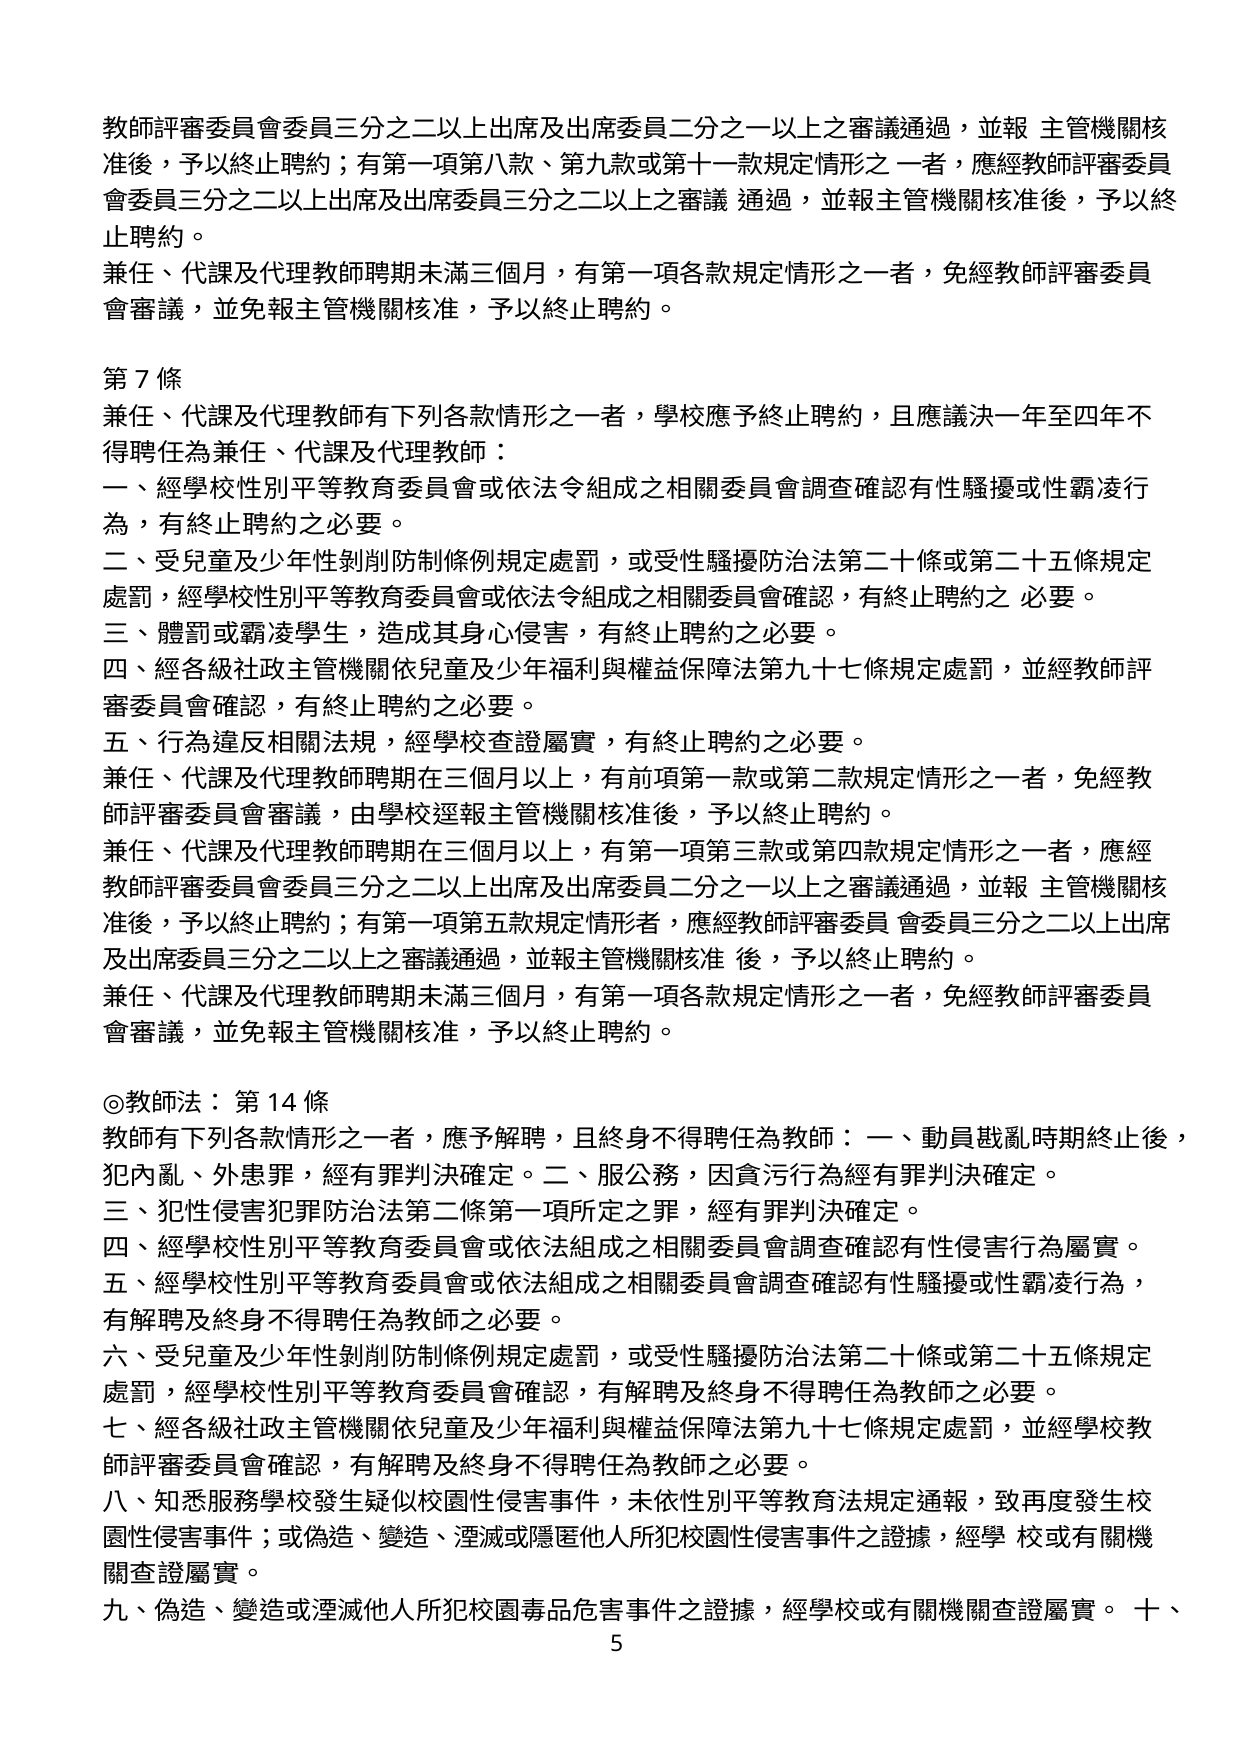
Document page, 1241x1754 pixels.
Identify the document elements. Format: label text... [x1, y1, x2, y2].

text 四、經學校性別平等教育委員會或依法組成之相關委員會調查確認有性侵害行為屬實。 [102, 1228, 1178, 1264]
text 四、經各級社政主管機關依兒童及少年福利與權益保障法第九十七條規定處罰，並經教師評 審委員會確認，有終止聘約之必要。 [102, 650, 1178, 722]
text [102, 108, 1178, 253]
text 兼任、代課及代理教師聘期未滿三個月，有第一項各款規定情形之一者，免經教師評審委員 會審議，並免報主管機關核准，予以終止聘約。 [102, 253, 1178, 326]
text ◎教師法： 第 14 條 [102, 1083, 1178, 1119]
text 第 7 條 [102, 360, 1178, 396]
text 兼任、代課及代理教師有下列各款情形之一者，學校應予終止聘約，且應議決一年至四年不 得聘任為兼任、代課及代理教師： [102, 396, 1178, 469]
text 三、體罰或霸凌學生，造成其身心侵害，有終止聘約之必要。 [102, 614, 1178, 650]
text 教師有下列各款情形之一者，應予解聘，且終身不得聘任為教師： 一、動員戡亂時期終止後，犯內亂、外患罪，經有罪判決確定。二、服公務，因貪污行為經有罪判決確定。 [102, 1119, 1178, 1191]
text 一、經學校性別平等教育委員會或依法令組成之相關委員會調查確認有性騷擾或性霸凌行 為，有終止聘約之必要。 [102, 469, 1178, 541]
text 三、犯性侵害犯罪防治法第二條第一項所定之罪，經有罪判決確定。 [102, 1191, 1178, 1228]
text 五、行為違反相關法規，經學校查證屬實，有終止聘約之必要。 [102, 722, 1178, 759]
text 五、經學校性別平等教育委員會或依法組成之相關委員會調查確認有性騷擾或性霸凌行為， 有解聘及終身不得聘任為教師之必要。 [102, 1264, 1178, 1336]
text 七、經各級社政主管機關依兒童及少年福利與權益保障法第九十七條規定處罰，並經學校教 師評審委員會確認，有解聘及終身不得聘任為教師之必要。 [102, 1409, 1178, 1481]
text 兼任、代課及代理教師聘期未滿三個月，有第一項各款規定情形之一者，免經教師評審委員 會審議，並免報主管機關核准，予以終止聘約。 [102, 976, 1178, 1049]
text 兼任、代課及代理教師聘期在三個月以上，有前項第一款或第二款規定情形之一者，免經教 師評審委員會審議，由學校逕報主管機關核准後，予以終止聘約。 [102, 759, 1178, 831]
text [102, 1590, 1178, 1626]
text 六、受兒童及少年性剝削防制條例規定處罰，或受性騷擾防治法第二十條或第二十五條規定 處罰，經學校性別平等教育委員會確認，有解聘及終身不得聘任為教師之必要。 [102, 1336, 1178, 1409]
text 八、知悉服務學校發生疑似校園性侵害事件，未依性別平等教育法規定通報，致再度發生校 園性侵害事件；或偽造、變造、湮滅或隱匿他人所犯校園性侵害事件之證據，經學 校或有關機關查證屬實。 [102, 1481, 1178, 1590]
text 二、受兒童及少年性剝削防制條例規定處罰，或受性騷擾防治法第二十條或第二十五條規定 處罰，經學校性別平等教育委員會或依法令組成之相關委員會確認，有終止聘約之 必要。 [102, 541, 1178, 614]
text 兼任、代課及代理教師聘期在三個月以上，有第一項第三款或第四款規定情形之一者，應經 教師評審委員會委員三分之二以上出席及出席委員二分之一以上之審議通過，並報 主管機關核准後，予以終止聘約；有第一項第五款規定情形者，應經教師評審委員 會委員三分之二以上出席及出席委員三分之二以上之審議通過，並報主管機關核准 後，予以終止聘約。 [102, 831, 1178, 976]
